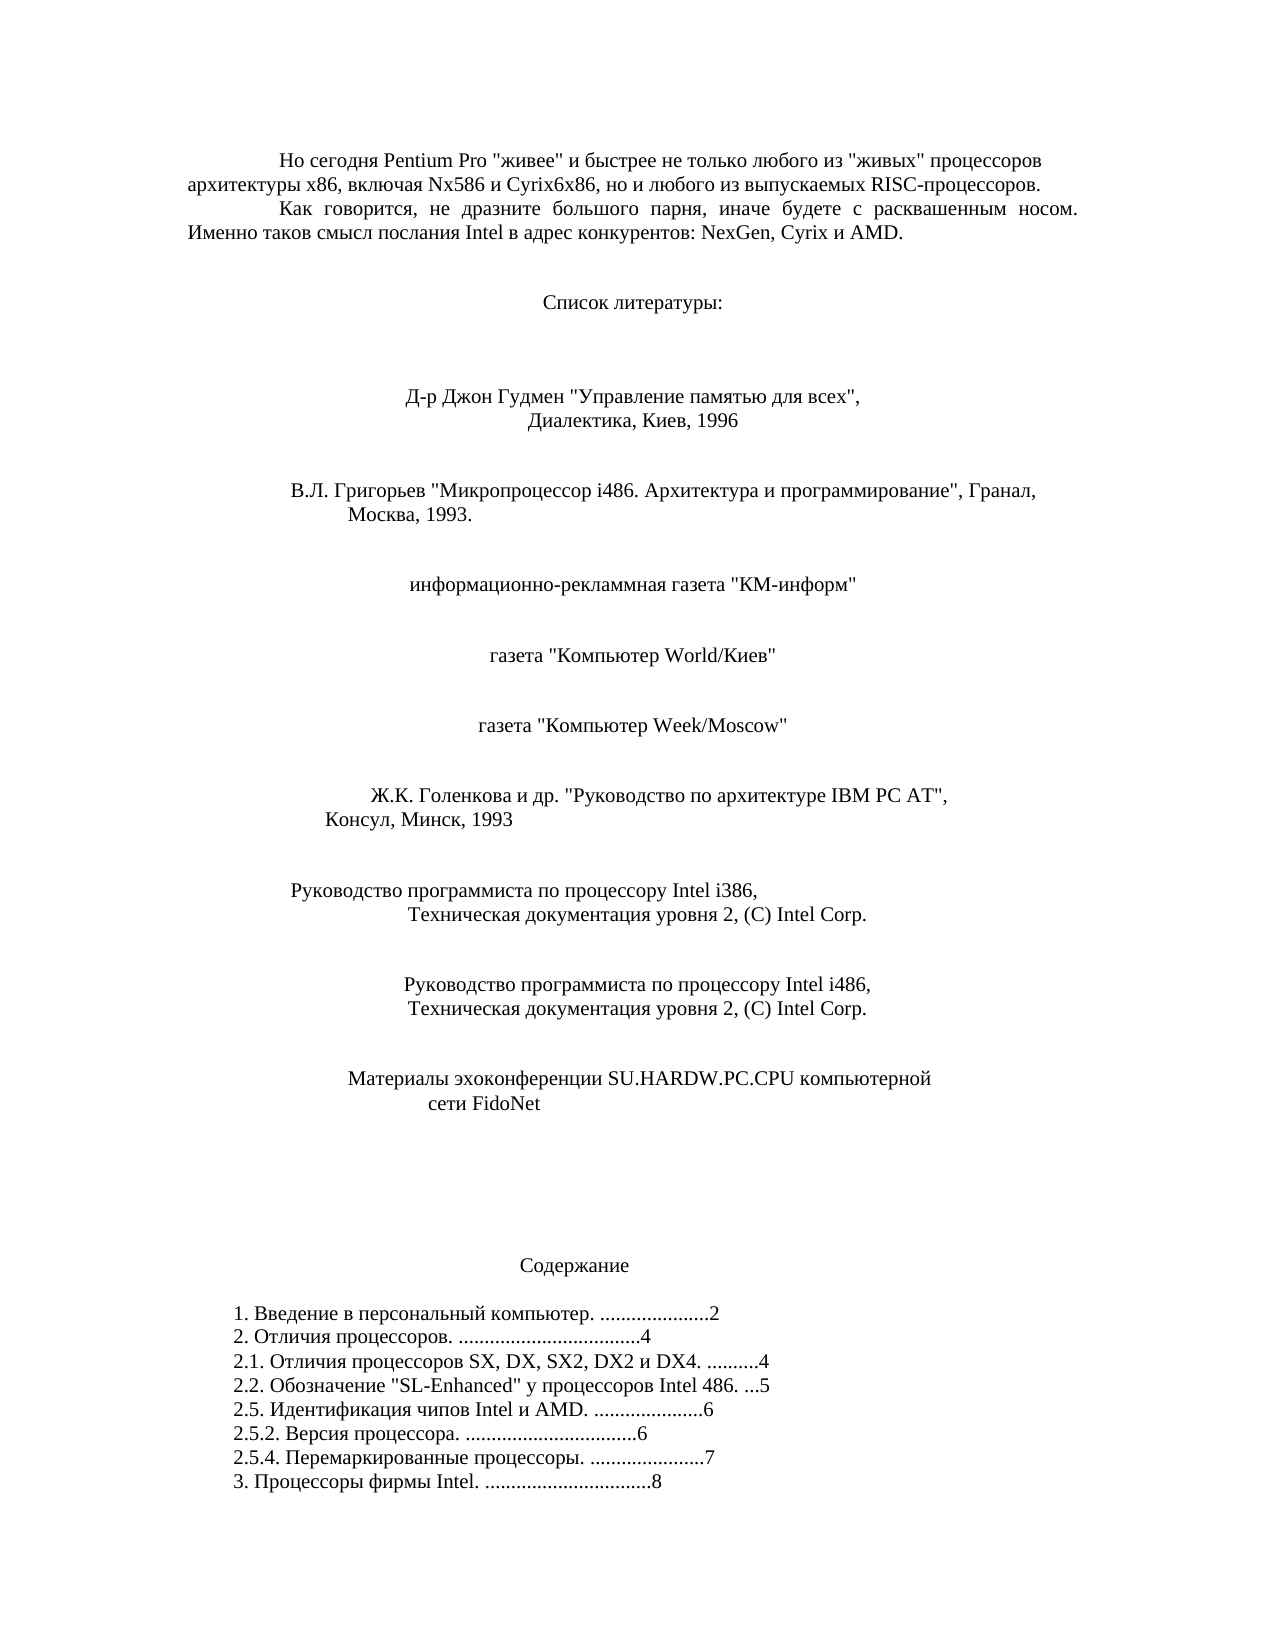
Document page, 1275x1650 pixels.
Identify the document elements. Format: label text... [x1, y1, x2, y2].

text газета "Компьютер World/Киев" [187, 643, 1079, 667]
text Диалектика, Киев, 1996 [187, 408, 1079, 432]
text Как говорится, не дразните большого парня, иначе будете с расквашенным носом. Именно таков смысл послания Intel в адрес конкурентов: NexGen, Cyrix и AMD. [187, 196, 1079, 244]
text информационно-рекламмная газета "КМ-информ" [187, 572, 1079, 596]
text 2.5.2. Версия процессора. .................................6 [233, 1421, 1088, 1445]
text Д-р Джон Гудмен "Управление памятью для всех", [187, 383, 1079, 408]
text В.Л. Григорьев "Микропроцессор i486. Архитектура и программирование", Гранал, Москва, 1993. [290, 478, 1079, 526]
text Руководство программиста по процессору Intel i386, [290, 878, 1088, 902]
text Материалы эхоконференции SU.HARDW.PC.CPU компьютерной сети FidoNet [348, 1066, 950, 1114]
text Руководство программиста по процессору Intel i486, [187, 972, 1088, 996]
text 2.5. Идентификация чипов Intel и AMD. .....................6 [233, 1397, 1088, 1421]
text Hо сегодня Pentium Pro "живее" и быстрее не только любого из "живых" процессоров архитектуры х86, включая Nx586 и Cyrix6x86, но и любого из выпускаемых RISC-процессоров. [187, 148, 1079, 196]
text Техническая документация уровня 2, (C) Intel Corp. [187, 996, 1088, 1020]
text 1. Введение в персональный компьютер. .....................2 [233, 1300, 1088, 1324]
text 2. Отличия процессоров. ...................................4 [233, 1324, 1088, 1348]
text Ж.К. Голенкова и др. "Руководство по архитектуре IBM PC AT", Консул, Минск, 1993 [325, 783, 959, 831]
text газета "Компьютер Week/Moscow" [187, 713, 1079, 737]
text 3. Процессоры фирмы Intel. ................................8 [233, 1469, 1088, 1493]
text Список литературы: [187, 290, 1079, 314]
text 2.5.4. Перемаркированные процессоры. ......................7 [233, 1445, 1088, 1469]
text Содержание [519, 1253, 950, 1277]
text 2.1. Отличия пpоцессоpов SX, DX, SX2, DX2 и DX4. ..........4 [233, 1348, 1088, 1373]
text 2.2. Обозначение "SL-Enhanced" y пpоцессоpов Intel 486. ...5 [233, 1373, 1088, 1397]
text Техническая документация уровня 2, (C) Intel Corp. [187, 902, 1088, 926]
